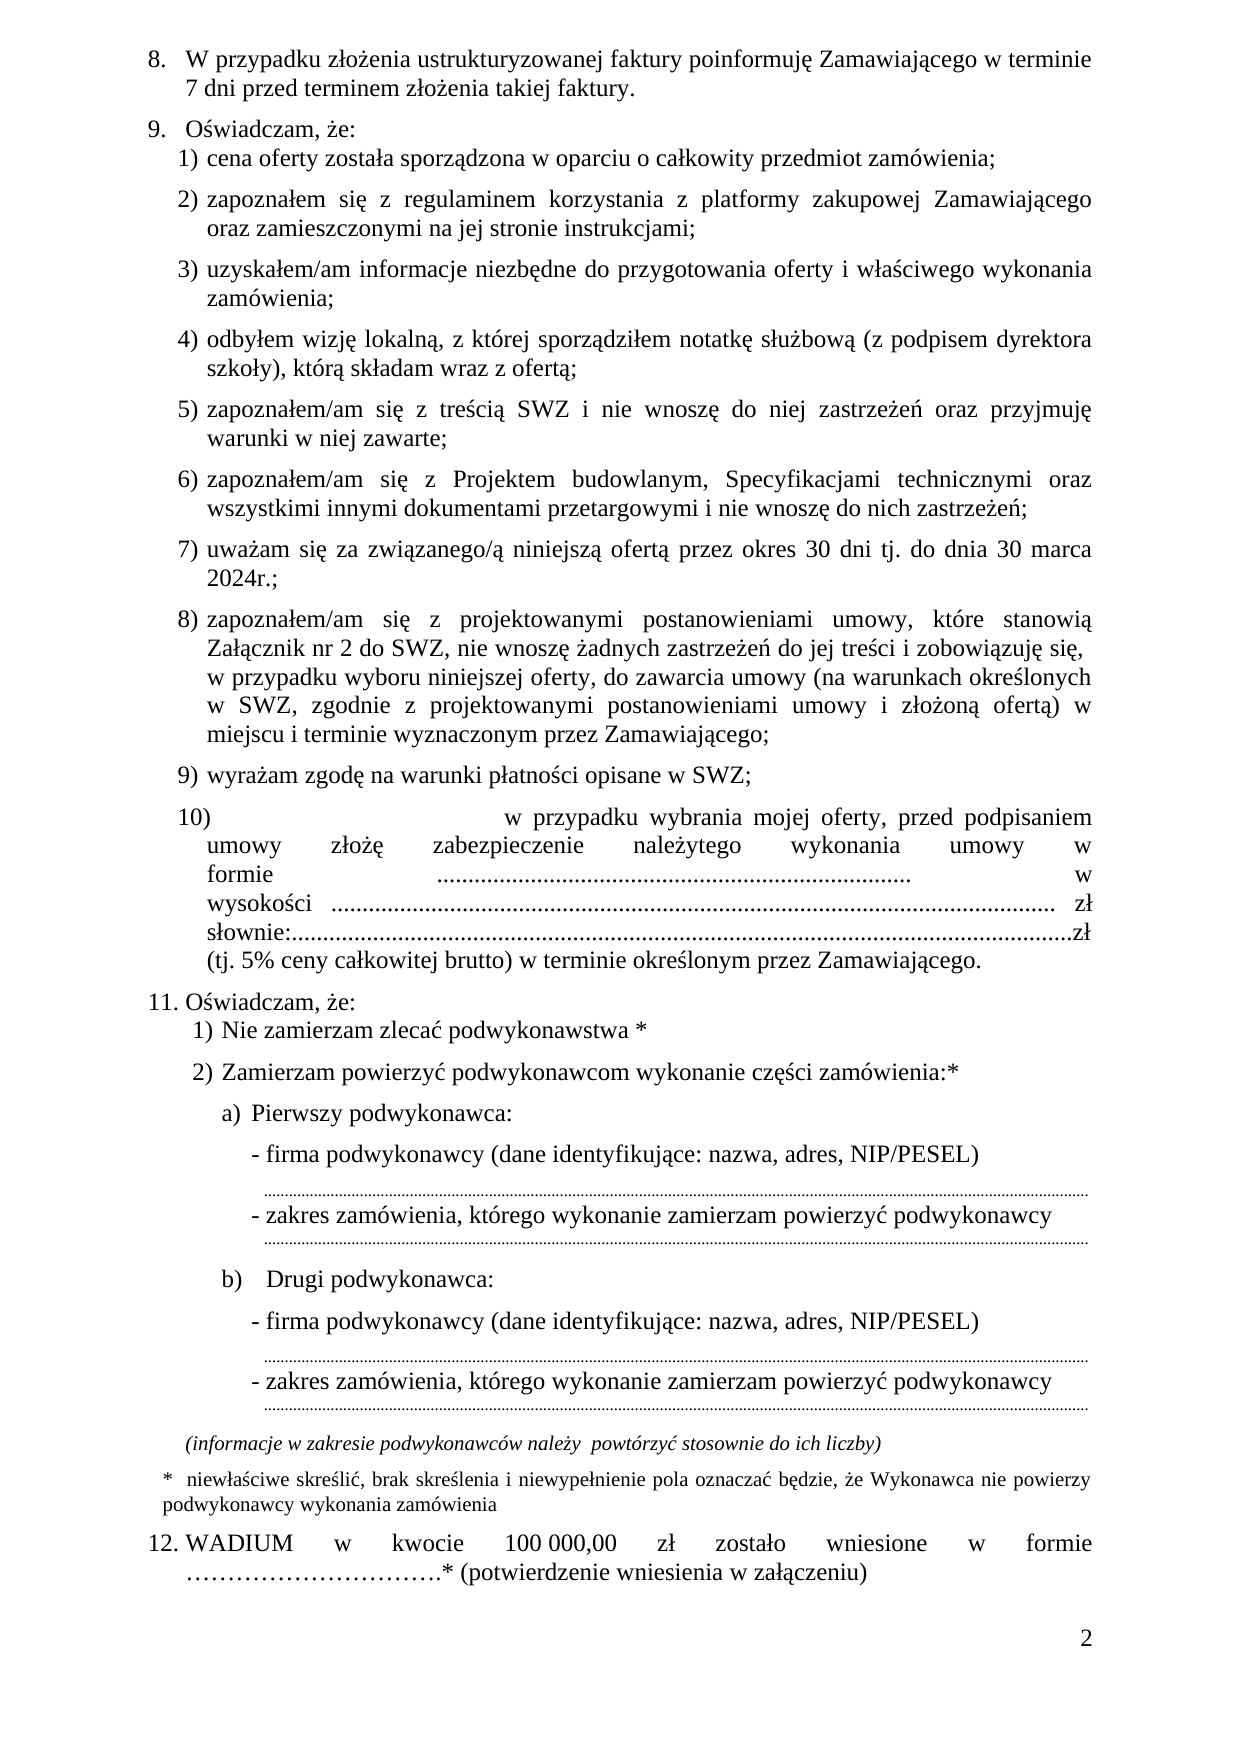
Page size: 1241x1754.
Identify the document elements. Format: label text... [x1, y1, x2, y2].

list zapoznałem/am się z treścią SWZ i nie wnoszę do niej zastrzeżeń oraz przyjmuję warunki w niej zawarte; [177, 394, 1093, 452]
text - zakres zamówienia, którego wykonanie zamierzam powierzyć podwykonawcy [251, 1366, 1093, 1395]
list Drugi podwykonawca: [221, 1264, 1093, 1293]
list zapoznałem się z regulaminem korzystania z platformy zakupowej Zamawiającego oraz zamieszczonymi na jej stronie instrukcjami; [177, 184, 1093, 242]
list zapoznałem/am się z projektowanymi postanowieniami umowy, które stanowią Załącznik nr 2 do SWZ, nie wnoszę żadnych zastrzeżeń do jej treści i zobowiązuję się, w przypadku wyboru niniejszej oferty, do zawarcia umowy (na warunkach określonych w SWZ, zgodnie z projektowanymi postanowieniami umowy i złożoną ofertą) w miejscu i terminie wyznaczonym przez Zamawiającego; [177, 604, 1093, 748]
text ...................................................................................................................................................................................................... [251, 1347, 1093, 1366]
list Oświadczam, że: [148, 114, 1093, 143]
list w przypadku wybrania mojej oferty, przed podpisaniem umowy złożę zabezpieczenie należytego wykonania umowy w formie ............................................................................ w wysokości .................................................................................................................... zł słownie:.............................................................................................................................zł (tj. 5% ceny całkowitej brutto) w terminie określonym przez Zamawiającego. [177, 802, 1093, 974]
list W przypadku złożenia ustrukturyzowanej faktury poinformuję Zamawiającego w terminie 7 dni przed terminem złożenia takiej faktury. [148, 44, 1093, 102]
list Nie zamierzam zlecać podwykonawstwa * [192, 1016, 1093, 1044]
list zapoznałem/am się z Projektem budowlanym, Specyfikacjami technicznymi oraz wszystkimi innymi dokumentami przetargowymi i nie wnoszę do nich zastrzeżeń; [177, 464, 1093, 522]
text - firma podwykonawcy (dane identyfikujące: nazwa, adres, NIP/PESEL) [251, 1306, 1093, 1334]
text - zakres zamówienia, którego wykonanie zamierzam powierzyć podwykonawcy [251, 1200, 1093, 1228]
text * niewłaściwe skreślić, brak skreślenia i niewypełnienie pola oznaczać będzie, że Wykonawca nie powierzy podwykonawcy wykonania zamówienia [162, 1467, 1093, 1516]
list wyrażam zgodę na warunki płatności opisane w SWZ; [177, 761, 1093, 789]
text - firma podwykonawcy (dane identyfikujące: nazwa, adres, NIP/PESEL) [251, 1139, 1093, 1168]
list Zamierzam powierzyć podwykonawcom wykonanie części zamówienia:* [192, 1057, 1093, 1086]
list WADIUM w kwocie 100 000,00 zł zostało wniesione w formie ………………………….* (potwierdzenie wniesienia w załączeniu) [148, 1528, 1093, 1586]
text ...................................................................................................................................................................................................... [251, 1181, 1093, 1200]
list cena oferty została sporządzona w oparciu o całkowity przedmiot zamówienia; [177, 143, 1093, 172]
list Pierwszy podwykonawca: [221, 1098, 1093, 1127]
list odbyłem wizję lokalną, z której sporządziłem notatkę służbową (z podpisem dyrektora szkoły), którą składam wraz z ofertą; [177, 324, 1093, 382]
text ...................................................................................................................................................................................................... [251, 1395, 1093, 1414]
text ...................................................................................................................................................................................................... [251, 1228, 1093, 1248]
text 11. Oświadczam, że: [148, 987, 1093, 1016]
list uważam się za związanego/ą niniejszą ofertą przez okres 30 dni tj. do dnia 30 marca 2024r.; [177, 534, 1093, 592]
text (informacje w zakresie podwykonawców należy powtórzyć stosownie do ich liczby) [148, 1431, 1093, 1455]
list uzyskałem/am informacje niezbędne do przygotowania oferty i właściwego wykonania zamówienia; [177, 254, 1093, 312]
